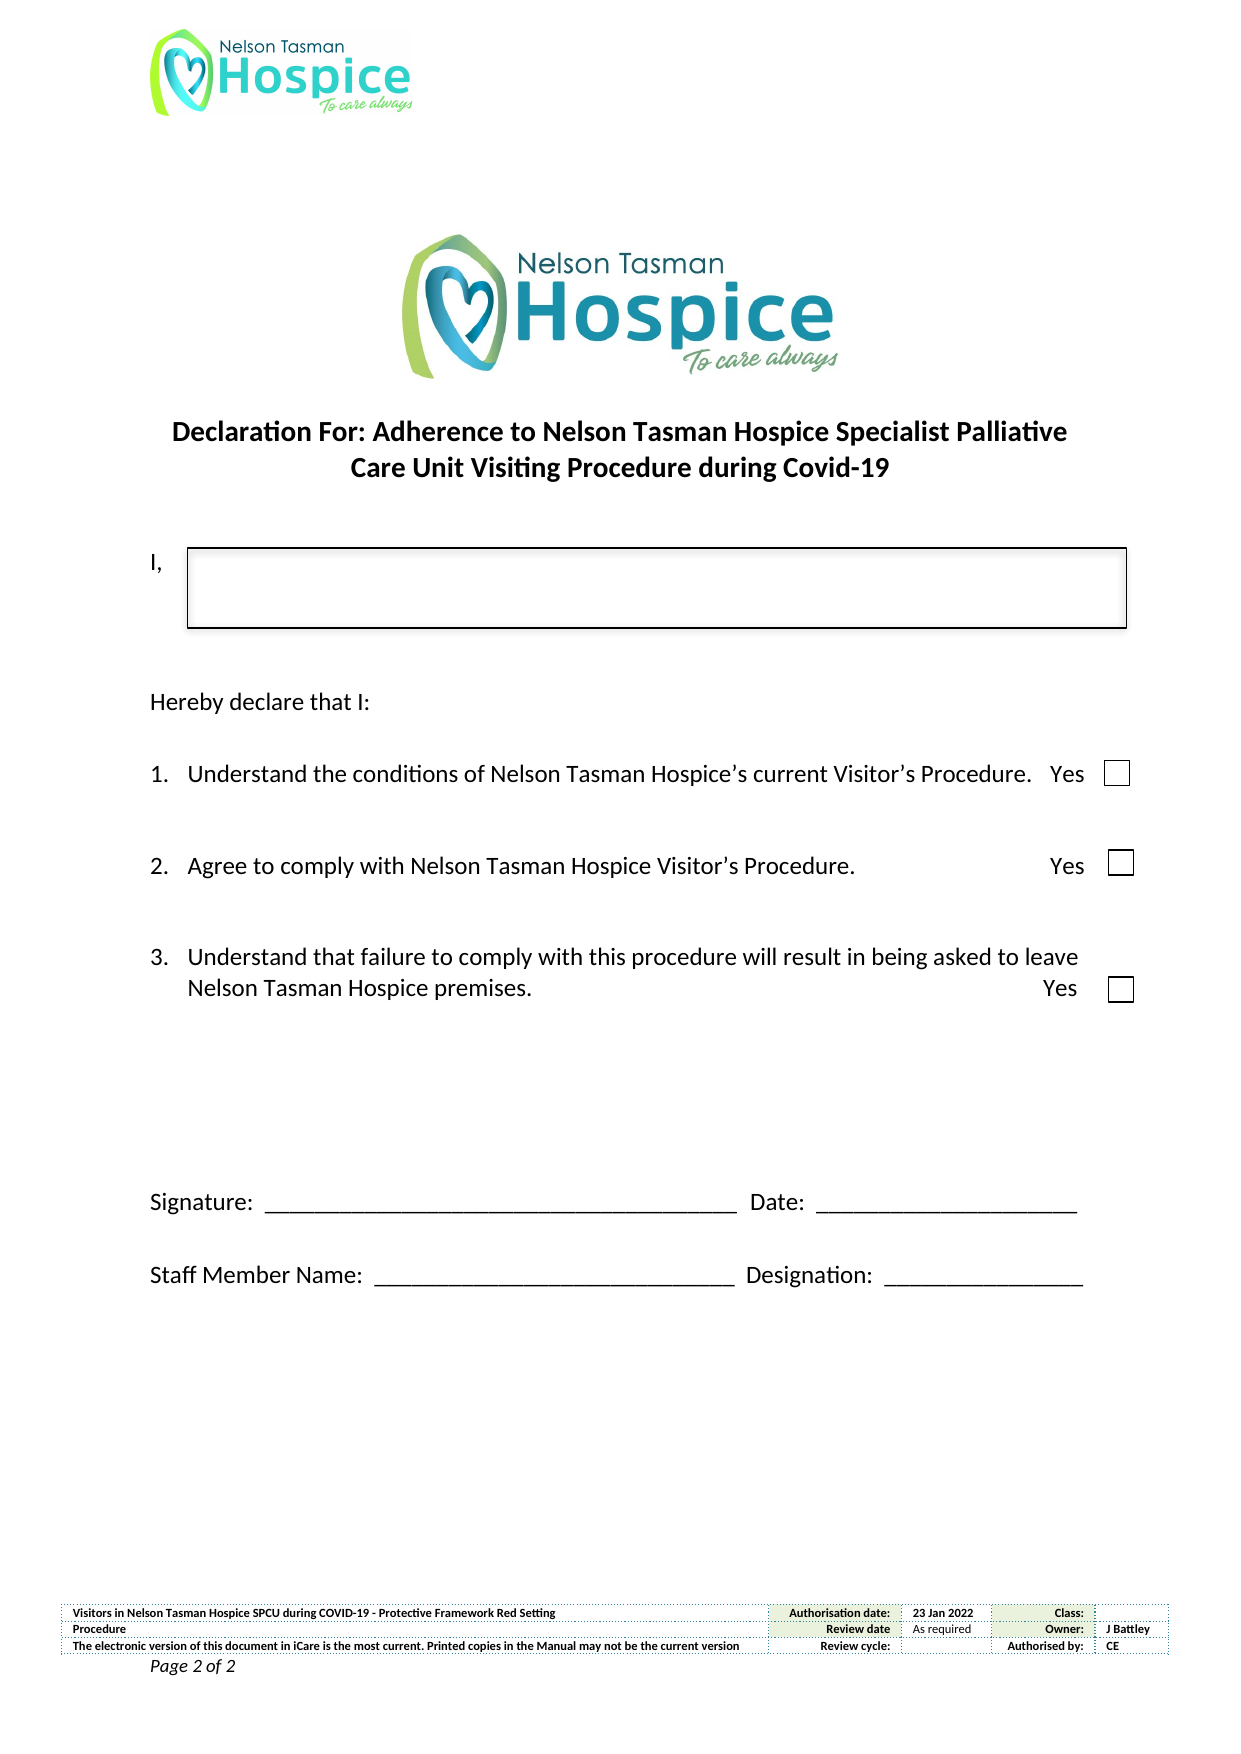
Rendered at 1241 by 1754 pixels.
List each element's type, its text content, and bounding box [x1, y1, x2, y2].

text Signature: ______________________________________ Date: _____________________ [150, 1186, 1090, 1216]
text I, [150, 546, 1090, 576]
list Agree to comply with Nelson Tasman Hospice Visitor’s Procedure. Yes [150, 850, 1090, 911]
picture [150, 29, 413, 116]
picture [398, 229, 842, 385]
text Declaration For: Adherence to Nelson Tasman Hospice Specialist Palliative Care Unit Visiting Procedure during Covid-19 [150, 413, 1090, 484]
list Understand the conditions of Nelson Tasman Hospice’s current Visitor’s Procedure. Yes [150, 758, 1090, 819]
list Understand that failure to comply with this procedure will result in being asked to leave Nelson Tasman Hospice premises. Yes [150, 942, 1090, 1094]
text Hereby declare that I: [150, 686, 1090, 716]
text Staff Member Name: _____________________________ Designation: ________________ [150, 1260, 1090, 1290]
